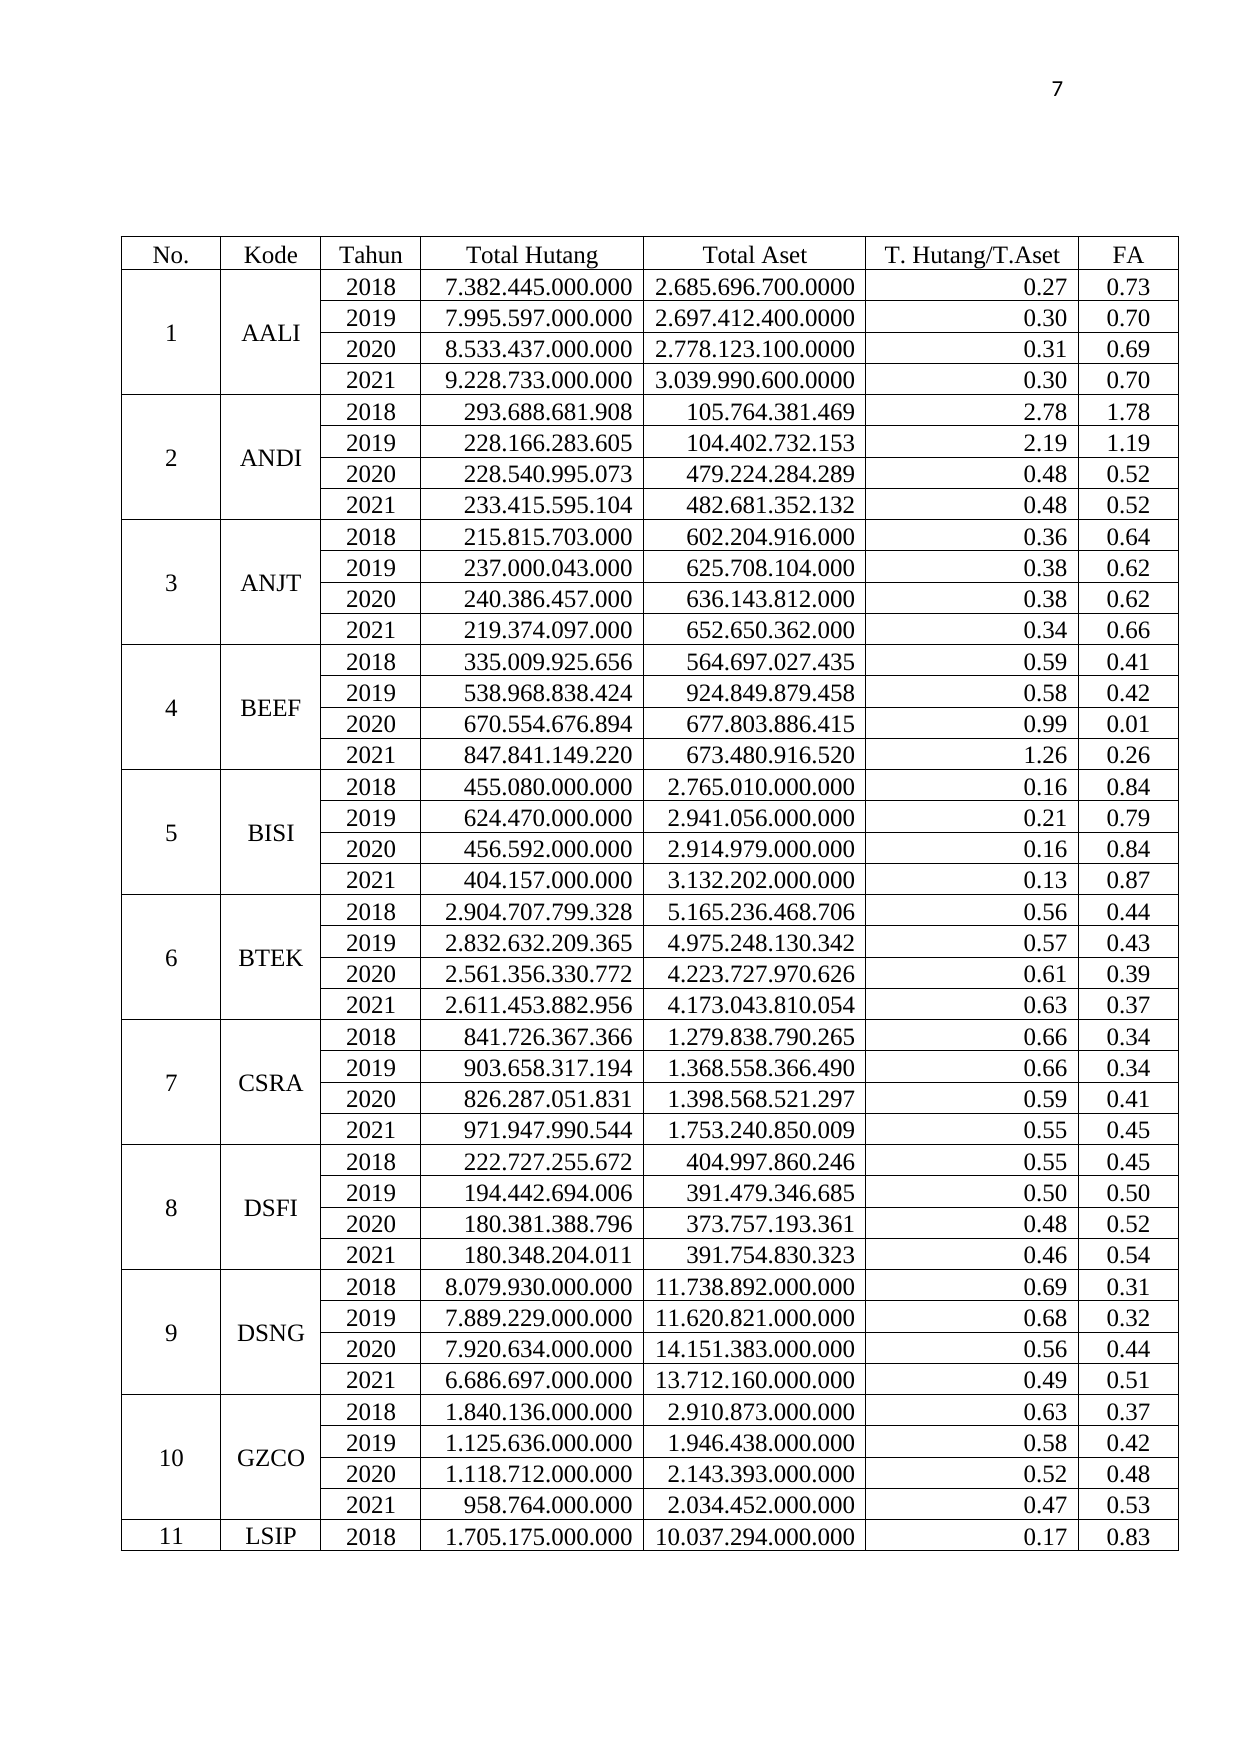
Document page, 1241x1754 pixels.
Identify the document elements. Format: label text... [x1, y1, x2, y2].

table_cell 7.889.229.000.000 [421, 1301, 643, 1332]
table_cell 841.726.367.366 [421, 1020, 643, 1050]
table_cell 0.62 [1079, 583, 1178, 613]
table_cell 391.754.830.323 [644, 1239, 865, 1269]
table_cell 2.910.873.000.000 [644, 1395, 865, 1425]
table_cell 0.63 [866, 989, 1078, 1019]
table_cell 0.50 [866, 1176, 1078, 1207]
table_cell 2018 [321, 1145, 420, 1175]
table_cell 0.59 [866, 1083, 1078, 1113]
table_cell 2019 [321, 926, 420, 957]
table_cell 602.204.916.000 [644, 520, 865, 550]
table_cell 2018 [321, 895, 420, 925]
table_cell 0.52 [866, 1458, 1078, 1488]
table_cell 2020 [321, 833, 420, 863]
table_cell 1.26 [866, 739, 1078, 769]
table_cell 1.946.438.000.000 [644, 1426, 865, 1457]
table_cell BTEK [221, 895, 320, 1019]
table_cell 2021 [321, 1489, 420, 1519]
table_cell 0.39 [1079, 958, 1178, 988]
table_cell 0.21 [866, 801, 1078, 832]
table_cell 219.374.097.000 [421, 614, 643, 644]
table_cell 538.968.838.424 [421, 676, 643, 707]
table_cell 7.995.597.000.000 [421, 301, 643, 332]
table_cell GZCO [221, 1395, 320, 1519]
table_cell 2019 [321, 1176, 420, 1207]
table_cell 3 [122, 520, 220, 644]
table_cell 3.039.990.600.0000 [644, 364, 865, 394]
table_cell 2018 [321, 395, 420, 425]
table_cell 0.31 [1079, 1270, 1178, 1300]
table_cell 0.37 [1079, 1395, 1178, 1425]
table_cell 4.975.248.130.342 [644, 926, 865, 957]
table_cell 373.757.193.361 [644, 1208, 865, 1238]
table_cell 1.78 [1079, 395, 1178, 425]
table_cell 0.37 [1079, 989, 1178, 1019]
table_cell 2020 [321, 1333, 420, 1363]
table_cell 2019 [321, 426, 420, 457]
table_cell 2021 [321, 489, 420, 519]
table_cell 8.533.437.000.000 [421, 333, 643, 363]
table_cell 2020 [321, 708, 420, 738]
table_cell 404.157.000.000 [421, 864, 643, 894]
table_cell 564.697.027.435 [644, 645, 865, 675]
table_cell 455.080.000.000 [421, 770, 643, 800]
table_cell 0.66 [866, 1020, 1078, 1050]
table_cell 0.38 [866, 583, 1078, 613]
table_cell 0.84 [1079, 833, 1178, 863]
table_cell 8 [122, 1145, 220, 1269]
table_cell 2019 [321, 801, 420, 832]
table_cell 335.009.925.656 [421, 645, 643, 675]
table_cell 0.53 [1079, 1489, 1178, 1519]
table_cell 11.620.821.000.000 [644, 1301, 865, 1332]
table_cell 2 [122, 395, 220, 519]
table_cell 2019 [321, 1426, 420, 1457]
table_cell 293.688.681.908 [421, 395, 643, 425]
table_cell 2.765.010.000.000 [644, 770, 865, 800]
table_cell 0.87 [1079, 864, 1178, 894]
table_cell 11.738.892.000.000 [644, 1270, 865, 1300]
table_cell 2021 [321, 989, 420, 1019]
table_cell 0.66 [1079, 614, 1178, 644]
table_cell LSIP [221, 1520, 320, 1550]
table_cell 847.841.149.220 [421, 739, 643, 769]
table_cell 2021 [321, 1364, 420, 1394]
table_cell 8.079.930.000.000 [421, 1270, 643, 1300]
table_cell 2.561.356.330.772 [421, 958, 643, 988]
table_cell 0.58 [866, 1426, 1078, 1457]
table_cell 903.658.317.194 [421, 1051, 643, 1082]
table_cell 1.279.838.790.265 [644, 1020, 865, 1050]
table_cell 0.55 [866, 1145, 1078, 1175]
table_cell 1.705.175.000.000 [421, 1520, 643, 1550]
table_cell 456.592.000.000 [421, 833, 643, 863]
table_cell 1.19 [1079, 426, 1178, 457]
table_cell 0.34 [1079, 1020, 1178, 1050]
table_cell 1.753.240.850.009 [644, 1114, 865, 1144]
table_cell 9 [122, 1270, 220, 1394]
table_cell 0.69 [1079, 333, 1178, 363]
table_cell 180.381.388.796 [421, 1208, 643, 1238]
table_cell 2.78 [866, 395, 1078, 425]
table_cell 0.52 [1079, 458, 1178, 488]
table_cell 2.697.412.400.0000 [644, 301, 865, 332]
table_cell 0.48 [1079, 1458, 1178, 1488]
table_cell 0.31 [866, 333, 1078, 363]
table_cell 2021 [321, 864, 420, 894]
table_cell 2020 [321, 958, 420, 988]
table_cell 0.13 [866, 864, 1078, 894]
table_cell 0.47 [866, 1489, 1078, 1519]
table_cell 2018 [321, 1395, 420, 1425]
table_cell 636.143.812.000 [644, 583, 865, 613]
table_cell 0.70 [1079, 364, 1178, 394]
table_cell AALI [221, 270, 320, 394]
table_cell 2019 [321, 1051, 420, 1082]
table_cell 2021 [321, 739, 420, 769]
table_header T. Hutang/T.Aset [866, 237, 1078, 269]
table_cell 0.61 [866, 958, 1078, 988]
table_cell 4.223.727.970.626 [644, 958, 865, 988]
table_cell 2021 [321, 364, 420, 394]
table_cell 5.165.236.468.706 [644, 895, 865, 925]
table_cell 2020 [321, 1458, 420, 1488]
table_cell 0.48 [866, 458, 1078, 488]
table_cell 391.479.346.685 [644, 1176, 865, 1207]
table_cell 1.125.636.000.000 [421, 1426, 643, 1457]
table_cell 2020 [321, 583, 420, 613]
table_cell 0.58 [866, 676, 1078, 707]
table_header Total Aset [644, 237, 865, 269]
table_cell 228.540.995.073 [421, 458, 643, 488]
table_cell 228.166.283.605 [421, 426, 643, 457]
table_cell 7.382.445.000.000 [421, 270, 643, 300]
table_cell 0.45 [1079, 1145, 1178, 1175]
table_cell 652.650.362.000 [644, 614, 865, 644]
table_cell 0.41 [1079, 1083, 1178, 1113]
table_cell 2.941.056.000.000 [644, 801, 865, 832]
table_cell 2018 [321, 520, 420, 550]
table_cell 0.51 [1079, 1364, 1178, 1394]
table_cell 222.727.255.672 [421, 1145, 643, 1175]
table_cell DSNG [221, 1270, 320, 1394]
table_cell 2021 [321, 1114, 420, 1144]
table_cell 10.037.294.000.000 [644, 1520, 865, 1550]
table_cell 958.764.000.000 [421, 1489, 643, 1519]
table_cell 2019 [321, 1301, 420, 1332]
table_cell 7 [122, 1020, 220, 1144]
table_cell 0.27 [866, 270, 1078, 300]
table_cell 0.38 [866, 551, 1078, 582]
table_cell 240.386.457.000 [421, 583, 643, 613]
table_cell 10 [122, 1395, 220, 1519]
table_cell 2020 [321, 458, 420, 488]
table_cell 0.73 [1079, 270, 1178, 300]
table_cell 13.712.160.000.000 [644, 1364, 865, 1394]
table_cell 0.66 [866, 1051, 1078, 1082]
table_cell 9.228.733.000.000 [421, 364, 643, 394]
table_cell 0.59 [866, 645, 1078, 675]
table_cell 2.143.393.000.000 [644, 1458, 865, 1488]
table_cell 0.84 [1079, 770, 1178, 800]
table_cell 0.45 [1079, 1114, 1178, 1144]
table_cell 2.904.707.799.328 [421, 895, 643, 925]
table_cell 677.803.886.415 [644, 708, 865, 738]
table_cell 2021 [321, 1239, 420, 1269]
table_cell 2.19 [866, 426, 1078, 457]
table_cell 0.56 [866, 895, 1078, 925]
table_cell 2.611.453.882.956 [421, 989, 643, 1019]
table_cell 6.686.697.000.000 [421, 1364, 643, 1394]
table_cell 0.34 [1079, 1051, 1178, 1082]
table_cell 3.132.202.000.000 [644, 864, 865, 894]
table_cell 971.947.990.544 [421, 1114, 643, 1144]
table_cell 194.442.694.006 [421, 1176, 643, 1207]
table_cell 0.01 [1079, 708, 1178, 738]
table_cell 0.56 [866, 1333, 1078, 1363]
table_cell 0.30 [866, 301, 1078, 332]
table_cell 624.470.000.000 [421, 801, 643, 832]
table_cell 0.17 [866, 1520, 1078, 1550]
table_cell 0.46 [866, 1239, 1078, 1269]
table_cell 0.52 [1079, 1208, 1178, 1238]
table_cell 0.26 [1079, 739, 1178, 769]
table_cell 2018 [321, 770, 420, 800]
table_header Kode [221, 237, 320, 269]
table_cell 0.48 [866, 489, 1078, 519]
table_cell 237.000.043.000 [421, 551, 643, 582]
table_cell 0.34 [866, 614, 1078, 644]
table_cell CSRA [221, 1020, 320, 1144]
table_header FA [1079, 237, 1178, 269]
table_cell 0.41 [1079, 645, 1178, 675]
table_cell 479.224.284.289 [644, 458, 865, 488]
table_cell 2018 [321, 1020, 420, 1050]
table_cell 2020 [321, 1208, 420, 1238]
table_cell 0.16 [866, 770, 1078, 800]
table_cell 670.554.676.894 [421, 708, 643, 738]
table_cell 0.99 [866, 708, 1078, 738]
table_cell 2020 [321, 1083, 420, 1113]
table_cell 2.034.452.000.000 [644, 1489, 865, 1519]
table_cell BISI [221, 770, 320, 894]
table_cell 2018 [321, 270, 420, 300]
table_cell 0.79 [1079, 801, 1178, 832]
table_cell 0.69 [866, 1270, 1078, 1300]
table_cell 1.398.568.521.297 [644, 1083, 865, 1113]
table_cell 0.32 [1079, 1301, 1178, 1332]
table_cell 924.849.879.458 [644, 676, 865, 707]
table_cell 105.764.381.469 [644, 395, 865, 425]
table_cell 1.118.712.000.000 [421, 1458, 643, 1488]
table_cell 2.832.632.209.365 [421, 926, 643, 957]
table_cell 0.43 [1079, 926, 1178, 957]
table_cell 0.49 [866, 1364, 1078, 1394]
table_cell 2.914.979.000.000 [644, 833, 865, 863]
table_cell 673.480.916.520 [644, 739, 865, 769]
table_cell 0.63 [866, 1395, 1078, 1425]
table_cell 0.70 [1079, 301, 1178, 332]
table_cell 2018 [321, 645, 420, 675]
table_cell 1.368.558.366.490 [644, 1051, 865, 1082]
table_cell 0.52 [1079, 489, 1178, 519]
table_header No. [122, 237, 220, 269]
table_cell 0.50 [1079, 1176, 1178, 1207]
table_header Total Hutang [421, 237, 643, 269]
table_cell 11 [122, 1520, 220, 1550]
table_header Tahun [321, 237, 420, 269]
table_cell 2.685.696.700.0000 [644, 270, 865, 300]
table_cell 1 [122, 270, 220, 394]
table_cell 2021 [321, 614, 420, 644]
table_cell ANDI [221, 395, 320, 519]
table_cell ANJT [221, 520, 320, 644]
table_cell 0.55 [866, 1114, 1078, 1144]
table_cell 2019 [321, 551, 420, 582]
table_cell 104.402.732.153 [644, 426, 865, 457]
table_cell 4 [122, 645, 220, 769]
table_cell 0.44 [1079, 895, 1178, 925]
table_cell 2.778.123.100.0000 [644, 333, 865, 363]
table_cell 233.415.595.104 [421, 489, 643, 519]
table_cell 180.348.204.011 [421, 1239, 643, 1269]
table_cell DSFI [221, 1145, 320, 1269]
table_cell 0.54 [1079, 1239, 1178, 1269]
table_cell 0.57 [866, 926, 1078, 957]
table_cell 7.920.634.000.000 [421, 1333, 643, 1363]
table_cell 14.151.383.000.000 [644, 1333, 865, 1363]
table_cell 0.68 [866, 1301, 1078, 1332]
table_cell 0.42 [1079, 676, 1178, 707]
table_cell 0.62 [1079, 551, 1178, 582]
table_cell 4.173.043.810.054 [644, 989, 865, 1019]
table_cell 0.36 [866, 520, 1078, 550]
table_cell 2019 [321, 301, 420, 332]
table_cell 5 [122, 770, 220, 894]
table_cell 0.16 [866, 833, 1078, 863]
table_cell 6 [122, 895, 220, 1019]
table_cell 2018 [321, 1520, 420, 1550]
table_cell 215.815.703.000 [421, 520, 643, 550]
table_cell 2018 [321, 1270, 420, 1300]
table_cell 0.48 [866, 1208, 1078, 1238]
table_cell 2020 [321, 333, 420, 363]
table_cell BEEF [221, 645, 320, 769]
table_cell 0.44 [1079, 1333, 1178, 1363]
table_cell 826.287.051.831 [421, 1083, 643, 1113]
table_cell 2019 [321, 676, 420, 707]
table_cell 1.840.136.000.000 [421, 1395, 643, 1425]
table_cell 0.30 [866, 364, 1078, 394]
table_cell 0.64 [1079, 520, 1178, 550]
table_cell 625.708.104.000 [644, 551, 865, 582]
table_cell 0.42 [1079, 1426, 1178, 1457]
table_cell 0.83 [1079, 1520, 1178, 1550]
table_cell 482.681.352.132 [644, 489, 865, 519]
table_cell 404.997.860.246 [644, 1145, 865, 1175]
